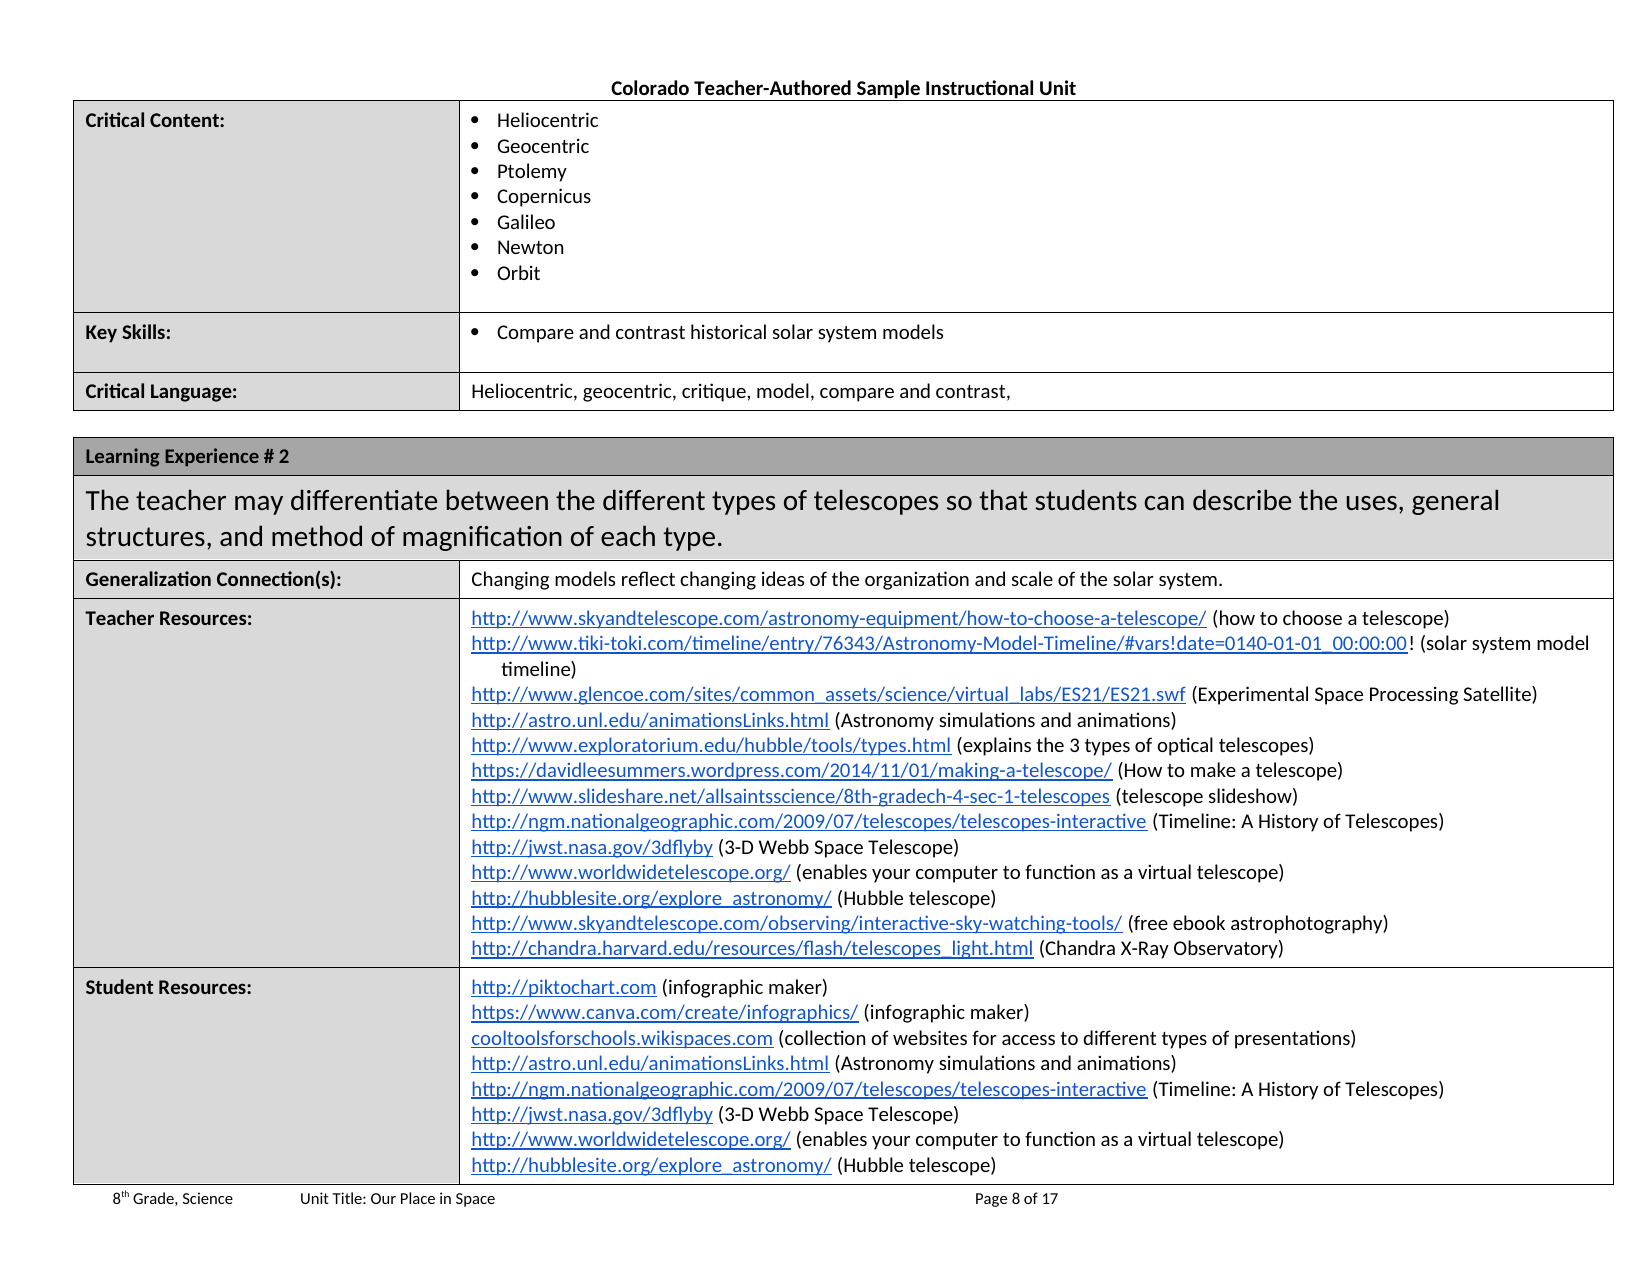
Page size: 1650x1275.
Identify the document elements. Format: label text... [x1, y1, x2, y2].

table_cell Generalization Connection(s): [74, 561, 459, 598]
table_cell Changing models reflect changing ideas of the organization and scale of the solar system. [460, 561, 1613, 598]
table_cell Key Skills: [74, 313, 459, 372]
table_cell http://www.skyandtelescope.com/astronomy-equipment/how-to-choose-a-telescope/ (how to choose a telescope) http://www.tiki-toki.com/timeline/entry/76343/Astronomy-Model-Timeline/#vars!date=0140-01-01_00:00:00! (solar system model timeline) http://www.glencoe.com/sites/common_assets/science/virtual_labs/ES21/ES21.swf (Experimental Space Processing Satellite) http://astro.unl.edu/animationsLinks.html (Astronomy simulations and animations) http://www.exploratorium.edu/hubble/tools/types.html (explains the 3 types of optical telescopes) https://davidleesummers.wordpress.com/2014/11/01/making-a-telescope/ (How to make a telescope) http://www.slideshare.net/allsaintsscience/8th-gradech-4-sec-1-telescopes (telescope slideshow) http://ngm.nationalgeographic.com/2009/07/telescopes/telescopes-interactive (Timeline: A History of Telescopes) http://jwst.nasa.gov/3dflyby (3-D Webb Space Telescope) http://www.worldwidetelescope.org/ (enables your computer to function as a virtual telescope) http://hubblesite.org/explore_astronomy/ (Hubble telescope) http://www.skyandtelescope.com/observing/interactive-sky-watching-tools/ (free ebook astrophotography) http://chandra.harvard.edu/resources/flash/telescopes_light.html (Chandra X-Ray Observatory) [460, 599, 1613, 967]
table_header Learning Experience # 2 [74, 438, 1613, 475]
table_cell The teacher may differentiate between the different types of telescopes so that students can describe the uses, general structures, and method of magnification of each type. [74, 476, 1613, 559]
table_cell Compare and contrast historical solar system models [460, 313, 1613, 372]
table_cell Student Resources: [74, 968, 459, 1183]
table_cell Heliocentric, geocentric, critique, model, compare and contrast, [460, 373, 1613, 410]
table_cell Critical Language: [74, 373, 459, 410]
table_cell Heliocentric Geocentric Ptolemy Copernicus Galileo Newton Orbit [460, 101, 1613, 312]
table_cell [460, 968, 1613, 1183]
table_cell Critical Content: [74, 101, 459, 312]
table_cell Teacher Resources: [74, 599, 459, 967]
